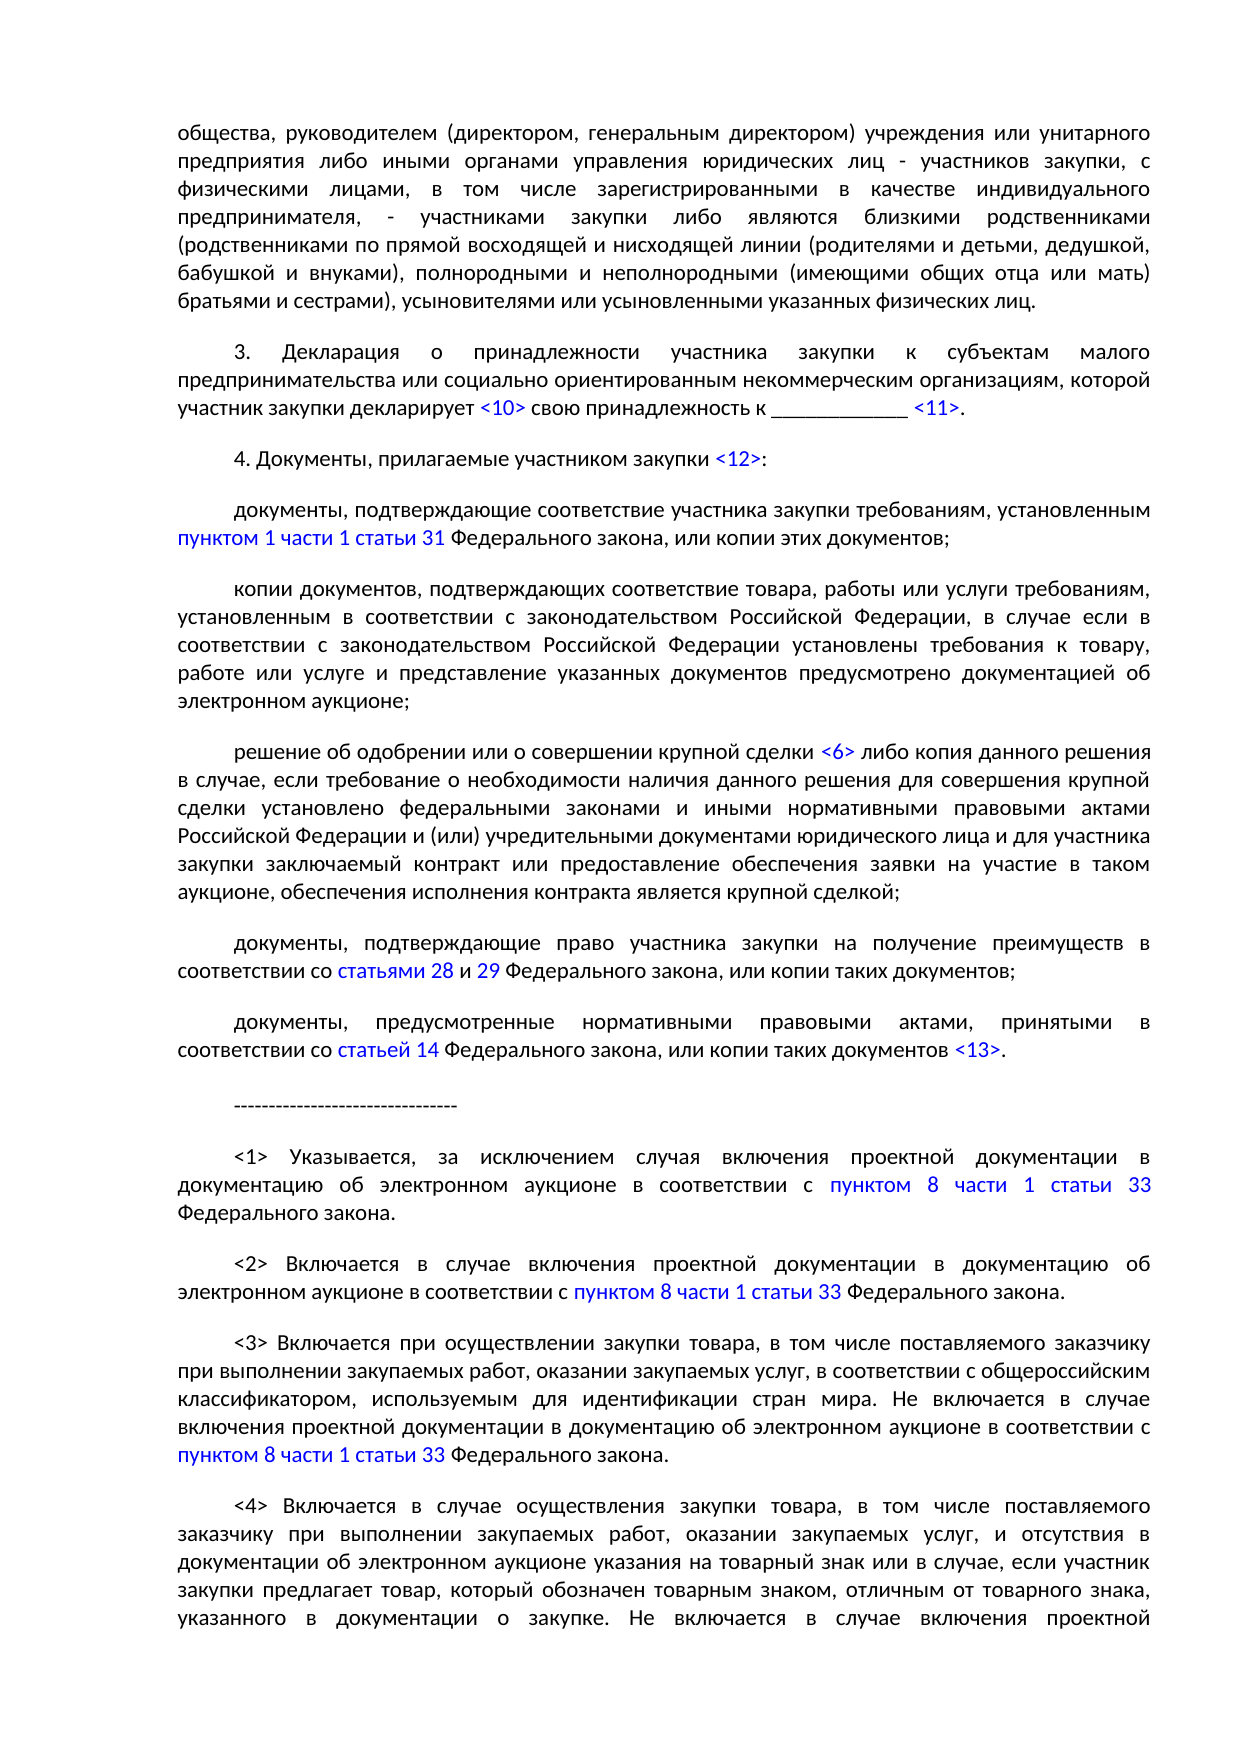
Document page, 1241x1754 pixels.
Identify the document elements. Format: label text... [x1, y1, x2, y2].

text 4. Документы, прилагаемые участником закупки <12>: [177, 444, 1152, 472]
text документы, подтверждающие соответствие участника закупки требованиям, установленным пунктом 1 части 1 статьи 31 Федерального закона, или копии этих документов; [177, 495, 1152, 551]
text копии документов, подтверждающих соответствие товара, работы или услуги требованиям, установленным в соответствии с законодательством Российской Федерации, в случае если в соответствии с законодательством Российской Федерации установлены требования к товару, работе или услуге и представление указанных документов предусмотрено документацией об электронном аукционе; [177, 574, 1152, 714]
text решение об одобрении или о совершении крупной сделки <6> либо копия данного решения в случае, если требование о необходимости наличия данного решения для совершения крупной сделки установлено федеральными законами и иными нормативными правовыми актами Российской Федерации и (или) учредительными документами юридического лица и для участника закупки заключаемый контракт или предоставление обеспечения заявки на участие в таком аукционе, обеспечения исполнения контракта является крупной сделкой; [177, 737, 1152, 905]
text <2> Включается в случае включения проектной документации в документацию об электронном аукционе в соответствии с пунктом 8 части 1 статьи 33 Федерального закона. [177, 1249, 1152, 1305]
text 3. Декларация о принадлежности участника закупки к субъектам малого предпринимательства или социально ориентированным некоммерческим организациям, которой участник закупки декларирует <10> свою принадлежность к ____________ <11>. [177, 337, 1152, 421]
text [177, 118, 1152, 314]
text <1> Указывается, за исключением случая включения проектной документации в документацию об электронном аукционе в соответствии с пунктом 8 части 1 статьи 33 Федерального закона. [177, 1142, 1152, 1226]
text документы, предусмотренные нормативными правовыми актами, принятыми в соответствии со статьей 14 Федерального закона, или копии таких документов <13>. [177, 1007, 1152, 1063]
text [177, 1491, 1152, 1631]
text <3> Включается при осуществлении закупки товара, в том числе поставляемого заказчику при выполнении закупаемых работ, оказании закупаемых услуг, в соответствии с общероссийским классификатором, используемым для идентификации стран мира. Не включается в случае включения проектной документации в документацию об электронном аукционе в соответствии с пунктом 8 части 1 статьи 33 Федерального закона. [177, 1328, 1152, 1468]
text -------------------------------- [177, 1091, 1152, 1119]
text документы, подтверждающие право участника закупки на получение преимуществ в соответствии со статьями 28 и 29 Федерального закона, или копии таких документов; [177, 928, 1152, 984]
